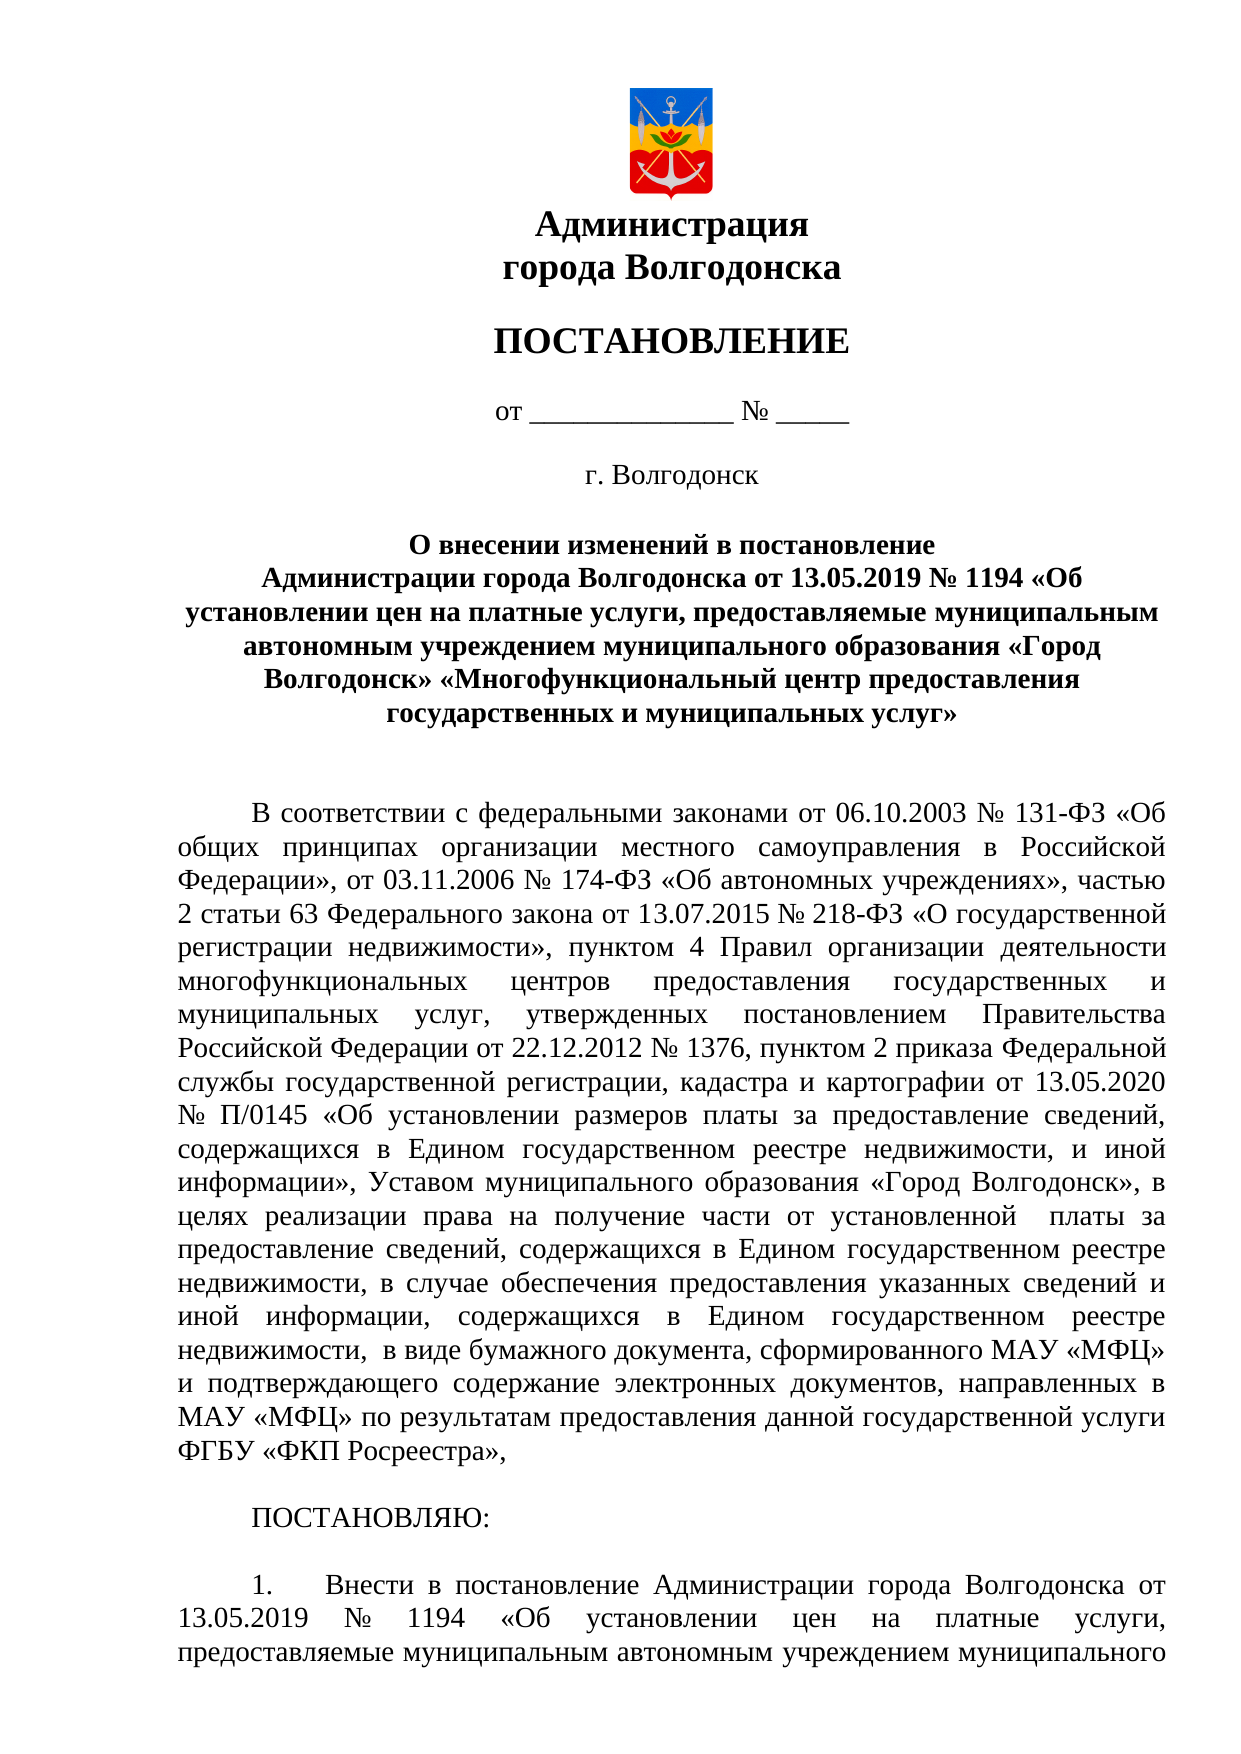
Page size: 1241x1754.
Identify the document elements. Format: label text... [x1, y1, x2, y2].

text города Волгодонска [177, 244, 1167, 287]
text Администрации города Волгодонска от 13.05.2019 № 1194 «Об установлении цен на платные услуги, предоставляемые муниципальным автономным учреждением муниципального образования «Город Волгодонск» «Многофункциональный центр предоставления государственных и муниципальных услуг» [177, 561, 1167, 728]
text г. Волгодонск [177, 457, 1167, 491]
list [177, 1567, 1167, 1667]
text В соответствии с федеральными законами от 06.10.2003 № 131-ФЗ «Об общих принципах организации местного самоуправления в Российской Федерации», от 03.11.2006 № 174-ФЗ «Об автономных учреждениях», частью 2 статьи 63 Федерального закона от 13.07.2015 № 218-ФЗ «О государственной регистрации недвижимости», пунктом 4 Правил организации деятельности многофункциональных центров предоставления государственных и муниципальных услуг, утвержденных постановлением Правительства Российской Федерации от 22.12.2012 № 1376, пунктом 2 приказа Федеральной службы государственной регистрации, кадастра и картографии от 13.05.2020 № П/0145 «Об установлении размеров платы за предоставление сведений, содержащихся в Едином государственном реестре недвижимости, и иной информации», Уставом муниципального образования «Город Волгодонск», в целях реализации права на получение части от установленной платы за предоставление сведений, содержащихся в Едином государственном реестре недвижимости, в случае обеспечения предоставления указанных сведений и иной информации, содержащихся в Едином государственном реестре недвижимости, в виде бумажного документа, сформированного МАУ «МФЦ» и подтверждающего содержание электронных документов, направленных в МАУ «МФЦ» по результатам предоставления данной государственной услуги ФГБУ «ФКП Росреестра», [177, 1030, 1167, 1466]
text Администрация [177, 201, 1167, 244]
text от ______________ № _____ [177, 393, 1167, 426]
text ПОСТАНОВЛЕНИЕ [177, 318, 1167, 362]
text ПОСТАНОВЛЯЮ: [177, 1500, 1167, 1533]
text О внесении изменений в постановление [177, 527, 1167, 561]
text В соответствии с федеральными законами от 06.10.2003 № 131-ФЗ «Об общих принципах организации местного самоуправления в Российской Федерации», от 03.11.2006 № 174-ФЗ «Об автономных учреждениях», частью 2 статьи 63 Федерального закона от 13.07.2015 № 218-ФЗ «О государственной регистрации недвижимости», пунктом 4 Правил организации деятельности многофункциональных центров предоставления государственных и муниципальных услуг, утвержденных постановлением Правительства Российской Федерации от 22.12.2012 № 1376, пунктом 2 приказа Федеральной службы государственной регистрации, кадастра и картографии от 13.05.2020 № П/0145 «Об установлении размеров платы за предоставление сведений, содержащихся в Едином государственном реестре недвижимости, и иной информации», Уставом муниципального образования «Город Волгодонск», в целях реализации права на получение части от установленной платы за предоставление сведений, содержащихся в Едином государственном реестре недвижимости, в случае обеспечения предоставления указанных сведений и иной информации, содержащихся в Едином государственном реестре недвижимости, в виде бумажного документа, сформированного МАУ «МФЦ» и подтверждающего содержание электронных документов, направленных в МАУ «МФЦ» по результатам предоставления данной государственной услуги ФГБУ «ФКП Росреестра», [177, 795, 1167, 963]
